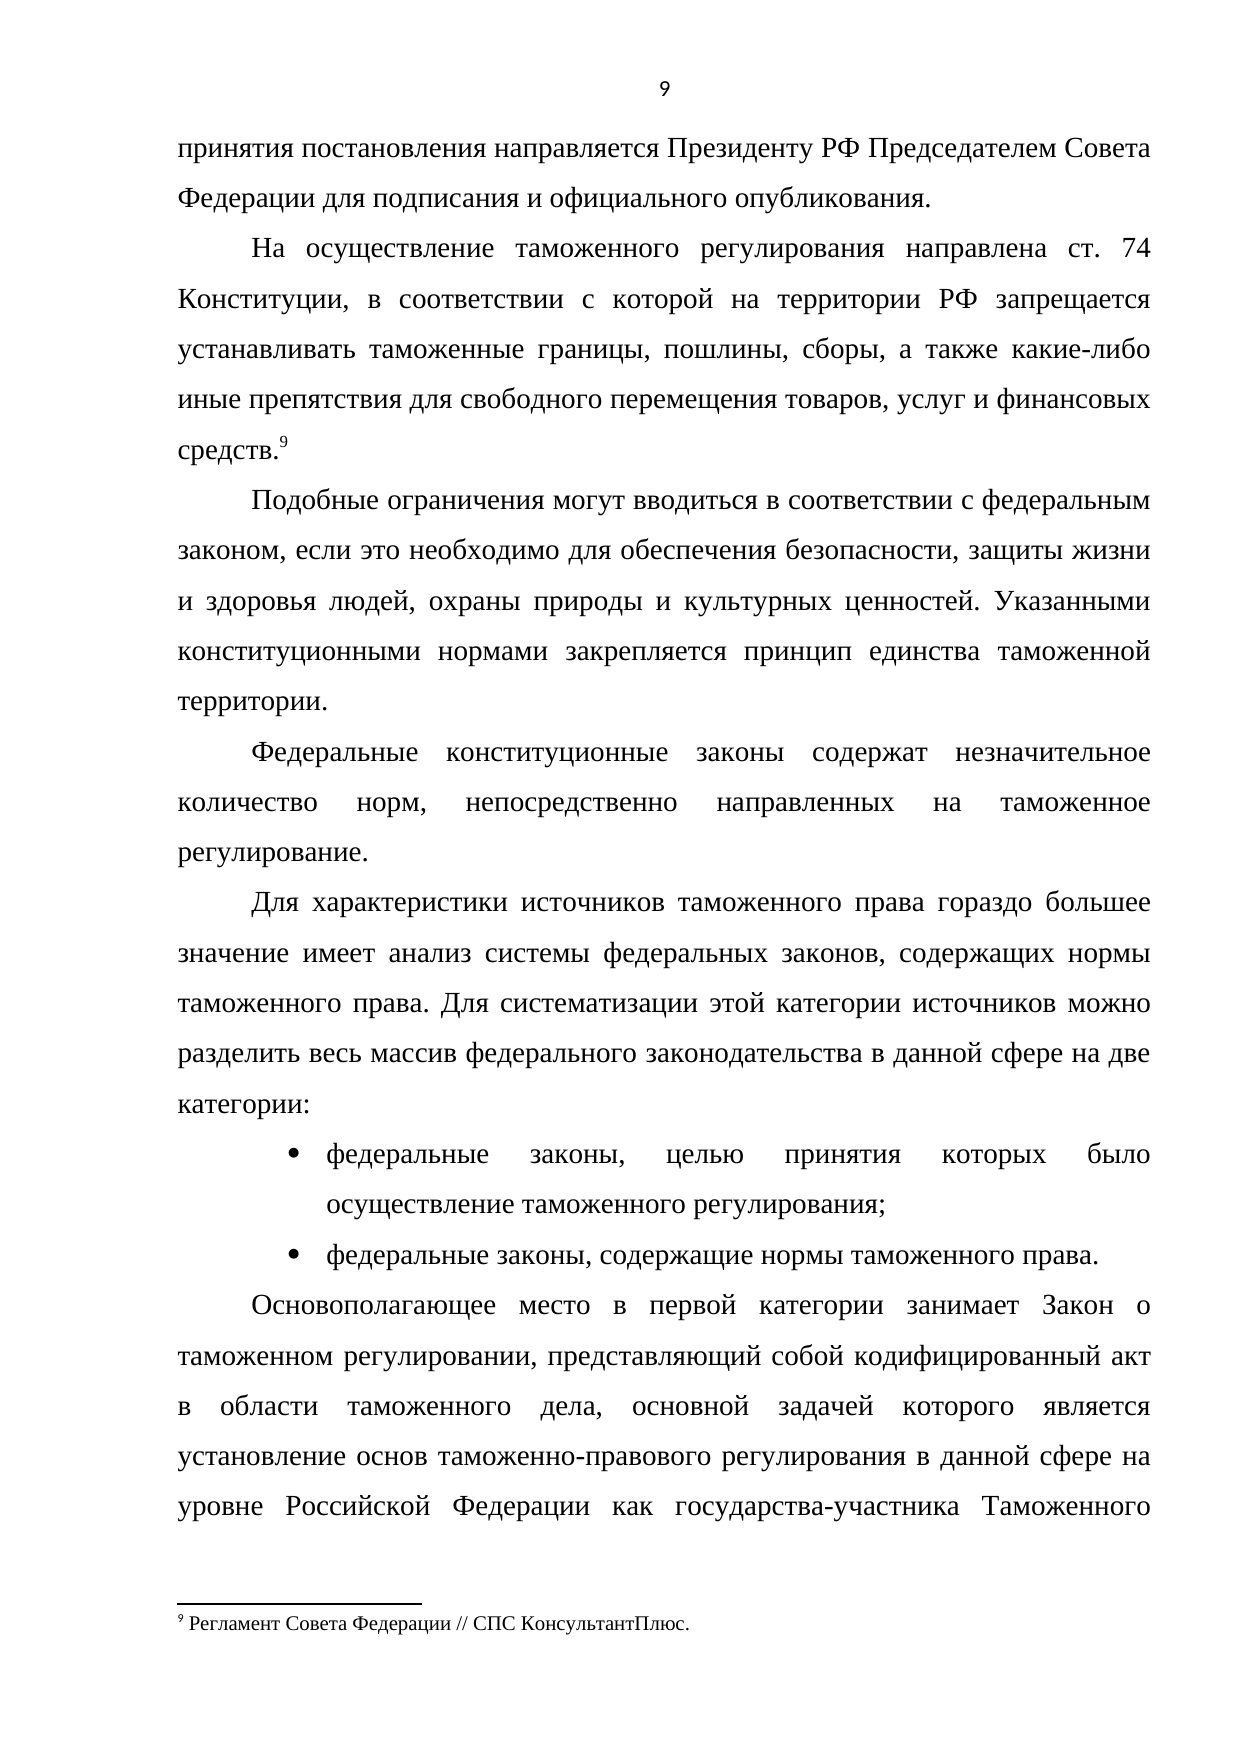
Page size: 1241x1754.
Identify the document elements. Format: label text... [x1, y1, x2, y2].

text Федеральные конституционные законы содержат незначительное количество норм, непосредственно направленных на таможенное регулирование. [177, 734, 1152, 868]
text На осуществление таможенного регулирования направлена ст. 74 Конституции, в соответствии с которой на территории РФ запрещается устанавливать таможенные границы, пошлины, сборы, а также какие-либо иные препятствия для свободного перемещения товаров, услуг и финансовых средств. [177, 231, 1152, 465]
list федеральные законы, содержащие нормы таможенного права. [288, 1237, 1152, 1271]
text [177, 1287, 1152, 1522]
list федеральные законы, целью принятия которых было осуществление таможенного регулирования; [288, 1136, 1152, 1220]
text Для характеристики источников таможенного права гораздо большее значение имеет анализ системы федеральных законов, содержащих нормы таможенного права. Для систематизации этой категории источников можно разделить весь массив федерального законодательства в данной сфере на две категории: [177, 884, 1152, 1119]
text Подобные ограничения могут вводиться в соответствии с федеральным законом, если это необходимо для обеспечения безопасности, защиты жизни и здоровья людей, охраны природы и культурных ценностей. Указанными конституционными нормами закрепляется принцип единства таможенной территории. [177, 482, 1152, 717]
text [177, 130, 1152, 214]
